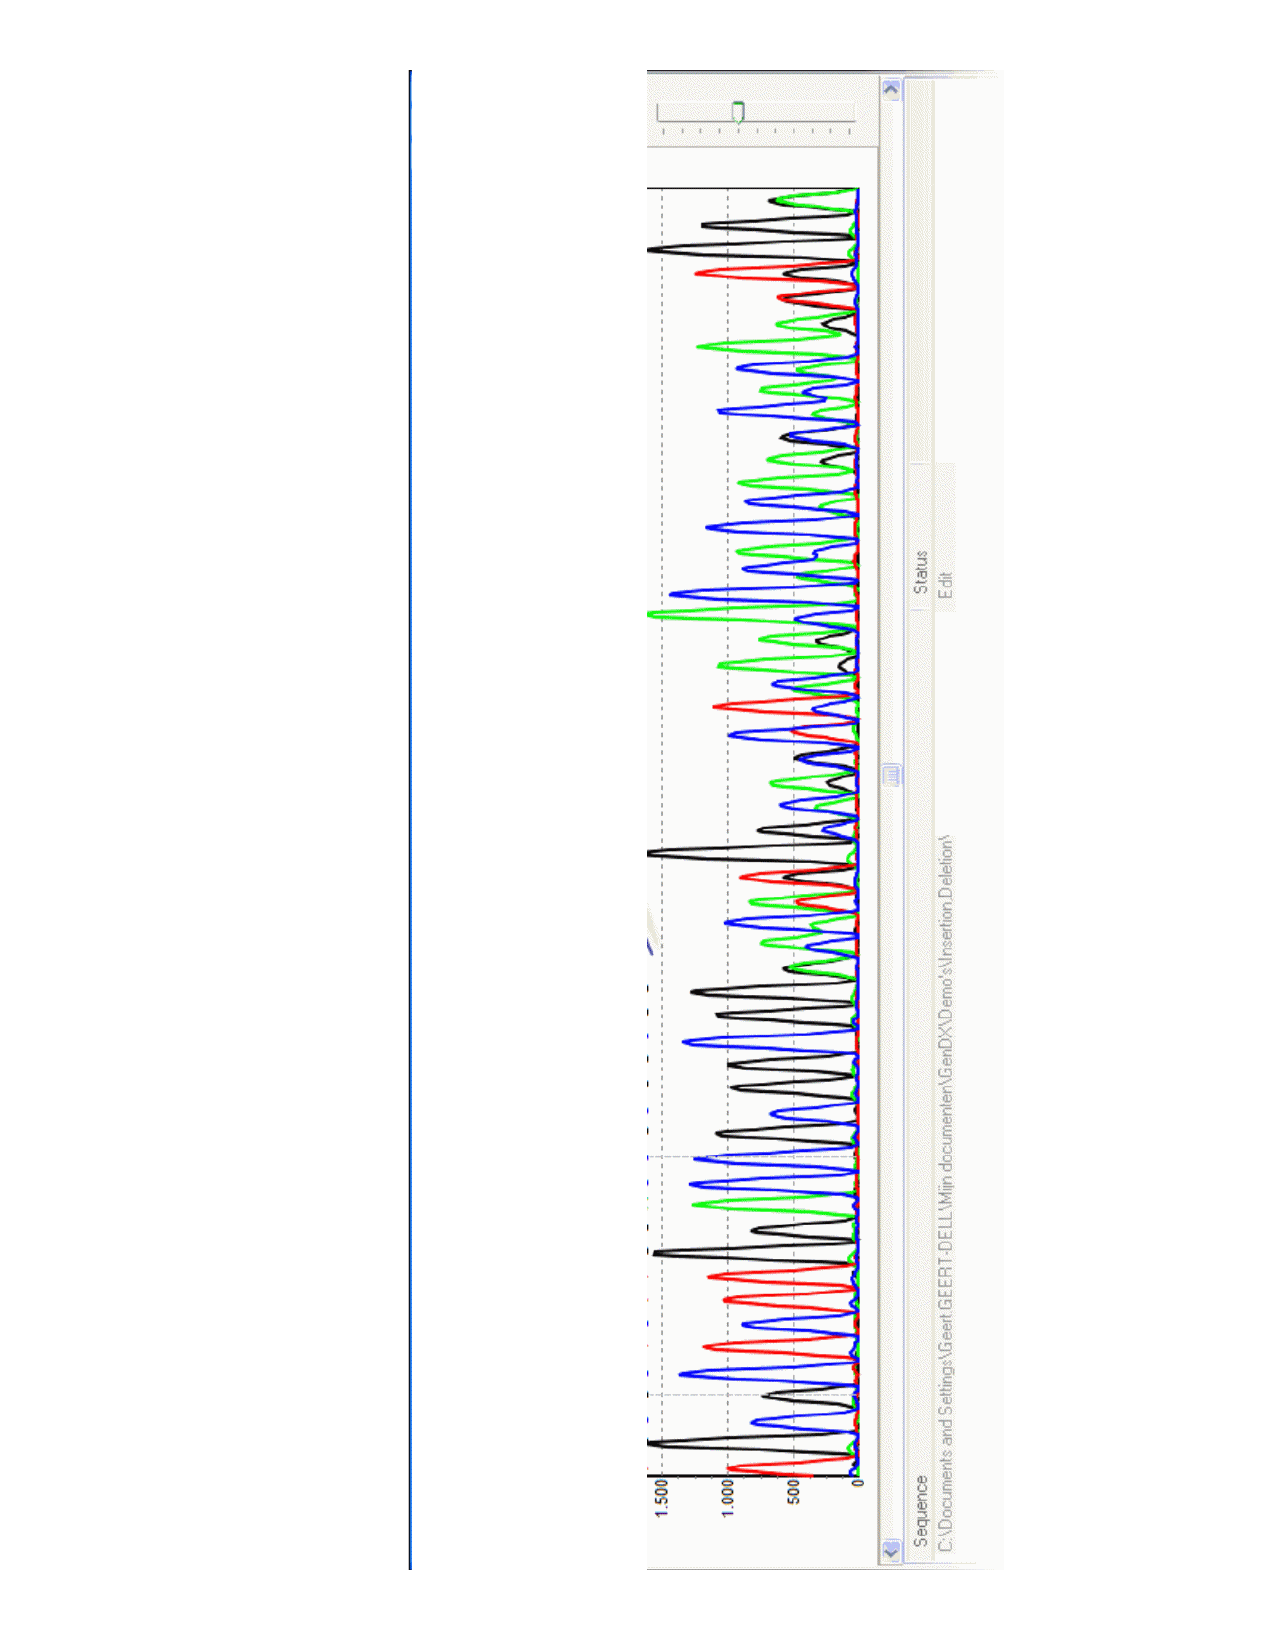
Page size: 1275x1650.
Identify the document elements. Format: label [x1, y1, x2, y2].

picture [647, 71, 1003, 1569]
